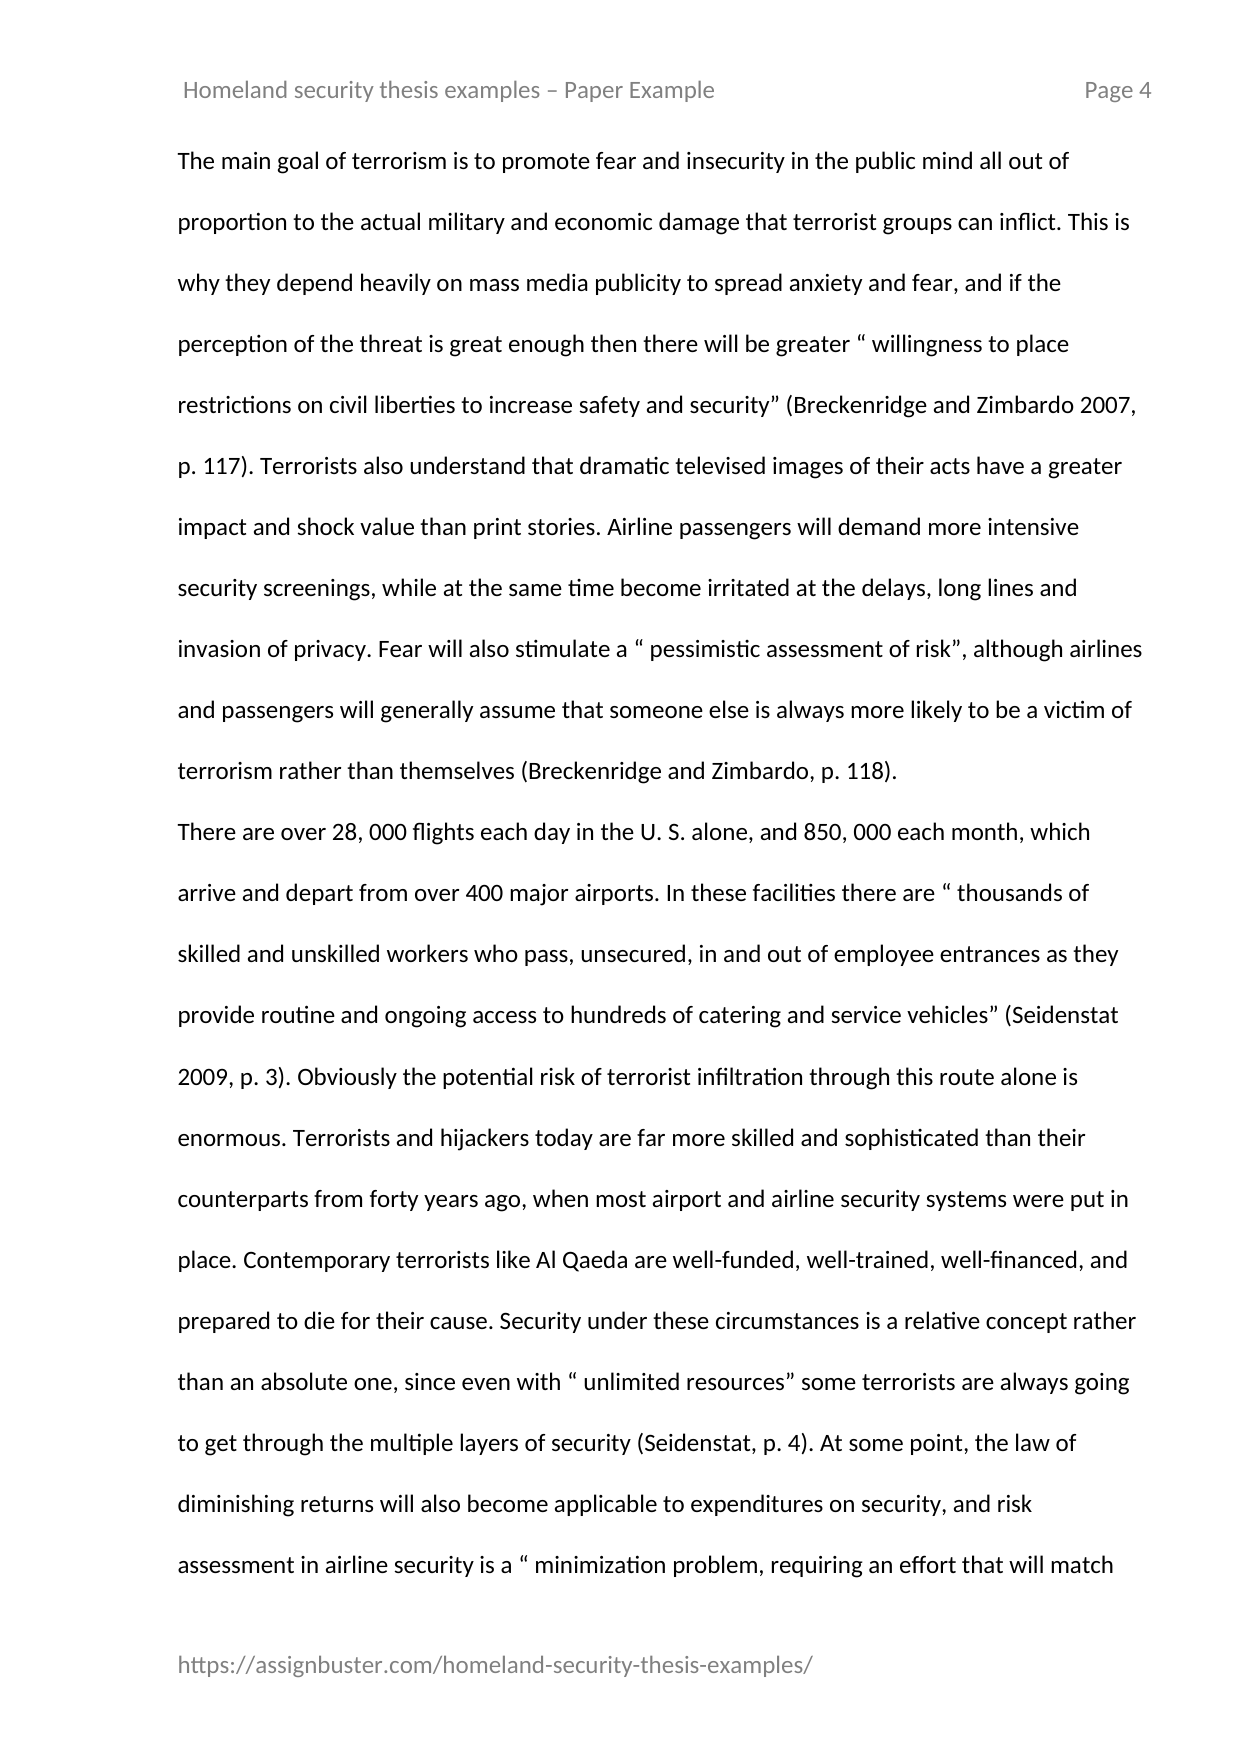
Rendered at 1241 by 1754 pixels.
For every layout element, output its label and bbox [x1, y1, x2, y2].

text [177, 145, 1152, 1579]
